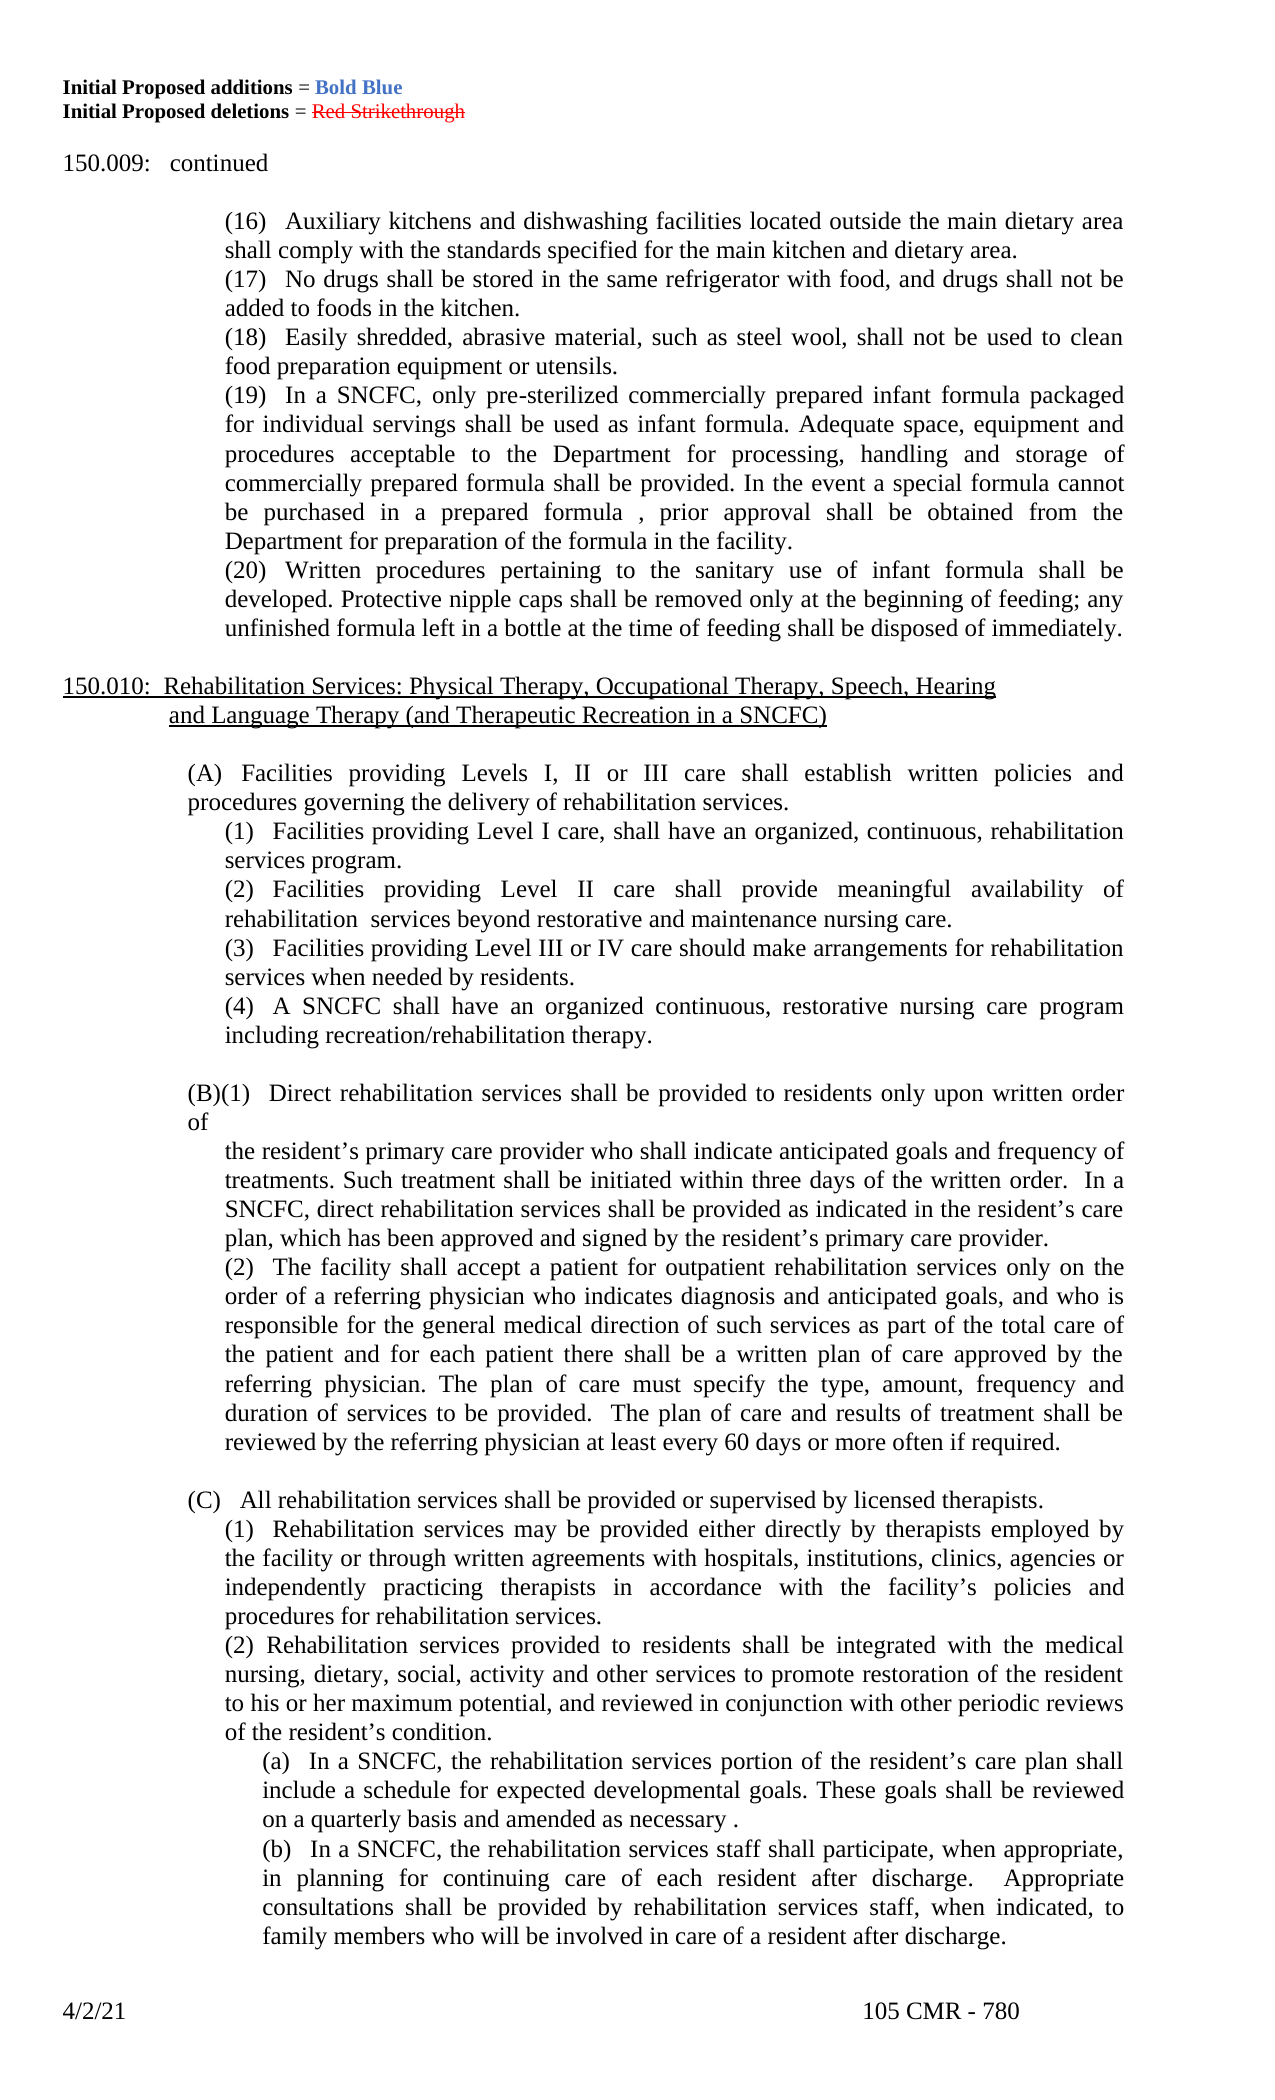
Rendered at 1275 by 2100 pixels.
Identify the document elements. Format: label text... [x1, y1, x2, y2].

text (4) A SNCFC shall have an organized continuous, restorative nursing care program including recreation/rehabilitation therapy. [224, 991, 1125, 1049]
text (A) Facilities providing Levels I, II or III care shall establish written policies and procedures governing the delivery of rehabilitation services. [187, 758, 1125, 817]
text (B)(1) Direct rehabilitation services shall be provided to residents only upon written order of [187, 1078, 1125, 1136]
text the resident’s primary care provider who shall indicate anticipated goals and frequency of treatments. Such treatment shall be initiated within three days of the written order. In a SNCFC, direct rehabilitation services shall be provided as indicated in the resident’s care plan, which has been approved and signed by the resident’s primary care provider. [224, 1136, 1125, 1252]
text (1) Rehabilitation services may be provided either directly by therapists employed by the facility or through written agreements with hospitals, institutions, clinics, agencies or independently practicing therapists in accordance with the facility’s policies and procedures for rehabilitation services. [224, 1514, 1125, 1630]
text 150.009: continued [62, 148, 1125, 177]
text (C) All rehabilitation services shall be provided or supervised by licensed therapists. [187, 1485, 1125, 1514]
text (1) Facilities providing Level I care, shall have an organized, continuous, rehabilitation services program. [224, 817, 1125, 875]
text 150.010: Rehabilitation Services: Physical Therapy, Occupational Therapy, Speech, Hearing [62, 671, 1125, 700]
text (16) Auxiliary kitchens and dishwashing facilities located outside the main dietary area shall comply with the standards specified for the main kitchen and dietary area. [224, 206, 1125, 264]
text (18) Easily shredded, abrasive material, such as steel wool, shall not be used to clean food preparation equipment or utensils. [224, 322, 1125, 381]
text (3) Facilities providing Level III or IV care should make arrangements for rehabilitation services when needed by residents. [224, 933, 1125, 991]
text (2) Facilities providing Level II care shall provide meaningful availability of rehabilitation services beyond restorative and maintenance nursing care. [224, 875, 1125, 933]
text (19) In a SNCFC, only pre-sterilized commercially prepared infant formula packaged for individual servings shall be used as infant formula. Adequate space, equipment and procedures acceptable to the Department for processing, handling and storage of commercially prepared formula shall be provided. In the event a special formula cannot be purchased in a prepared formula , prior approval shall be obtained from the Department for preparation of the formula in the facility. [224, 381, 1125, 555]
text and Language Therapy (and Therapeutic Recreation in a SNCFC) [62, 700, 1125, 729]
text (20) Written procedures pertaining to the sanitary use of infant formula shall be developed. Protective nipple caps shall be removed only at the beginning of feeding; any unfinished formula left in a bottle at the time of feeding shall be disposed of immediately. [224, 555, 1125, 642]
text (2) The facility shall accept a patient for outpatient rehabilitation services only on the order of a referring physician who indicates diagnosis and anticipated goals, and who is responsible for the general medical direction of such services as part of the total care of the patient and for each patient there shall be a written plan of care approved by the referring physician. The plan of care must specify the type, amount, frequency and duration of services to be provided. The plan of care and results of treatment shall be reviewed by the referring physician at least every 60 days or more often if required. [224, 1252, 1125, 1456]
text (a) In a SNCFC, the rehabilitation services portion of the resident’s care plan shall include a schedule for expected developmental goals. These goals shall be reviewed on a quarterly basis and amended as necessary . [262, 1747, 1125, 1834]
text (17) No drugs shall be stored in the same refrigerator with food, and drugs shall not be added to foods in the kitchen. [224, 264, 1125, 322]
text (b) In a SNCFC, the rehabilitation services staff shall participate, when appropriate, in planning for continuing care of each resident after discharge. Appropriate consultations shall be provided by rehabilitation services staff, when indicated, to family members who will be involved in care of a resident after discharge. [262, 1834, 1125, 1950]
text (2) Rehabilitation services provided to residents shall be integrated with the medical nursing, dietary, social, activity and other services to promote restoration of the resident to his or her maximum potential, and reviewed in conjunction with other periodic reviews of the resident’s condition. [224, 1630, 1125, 1747]
